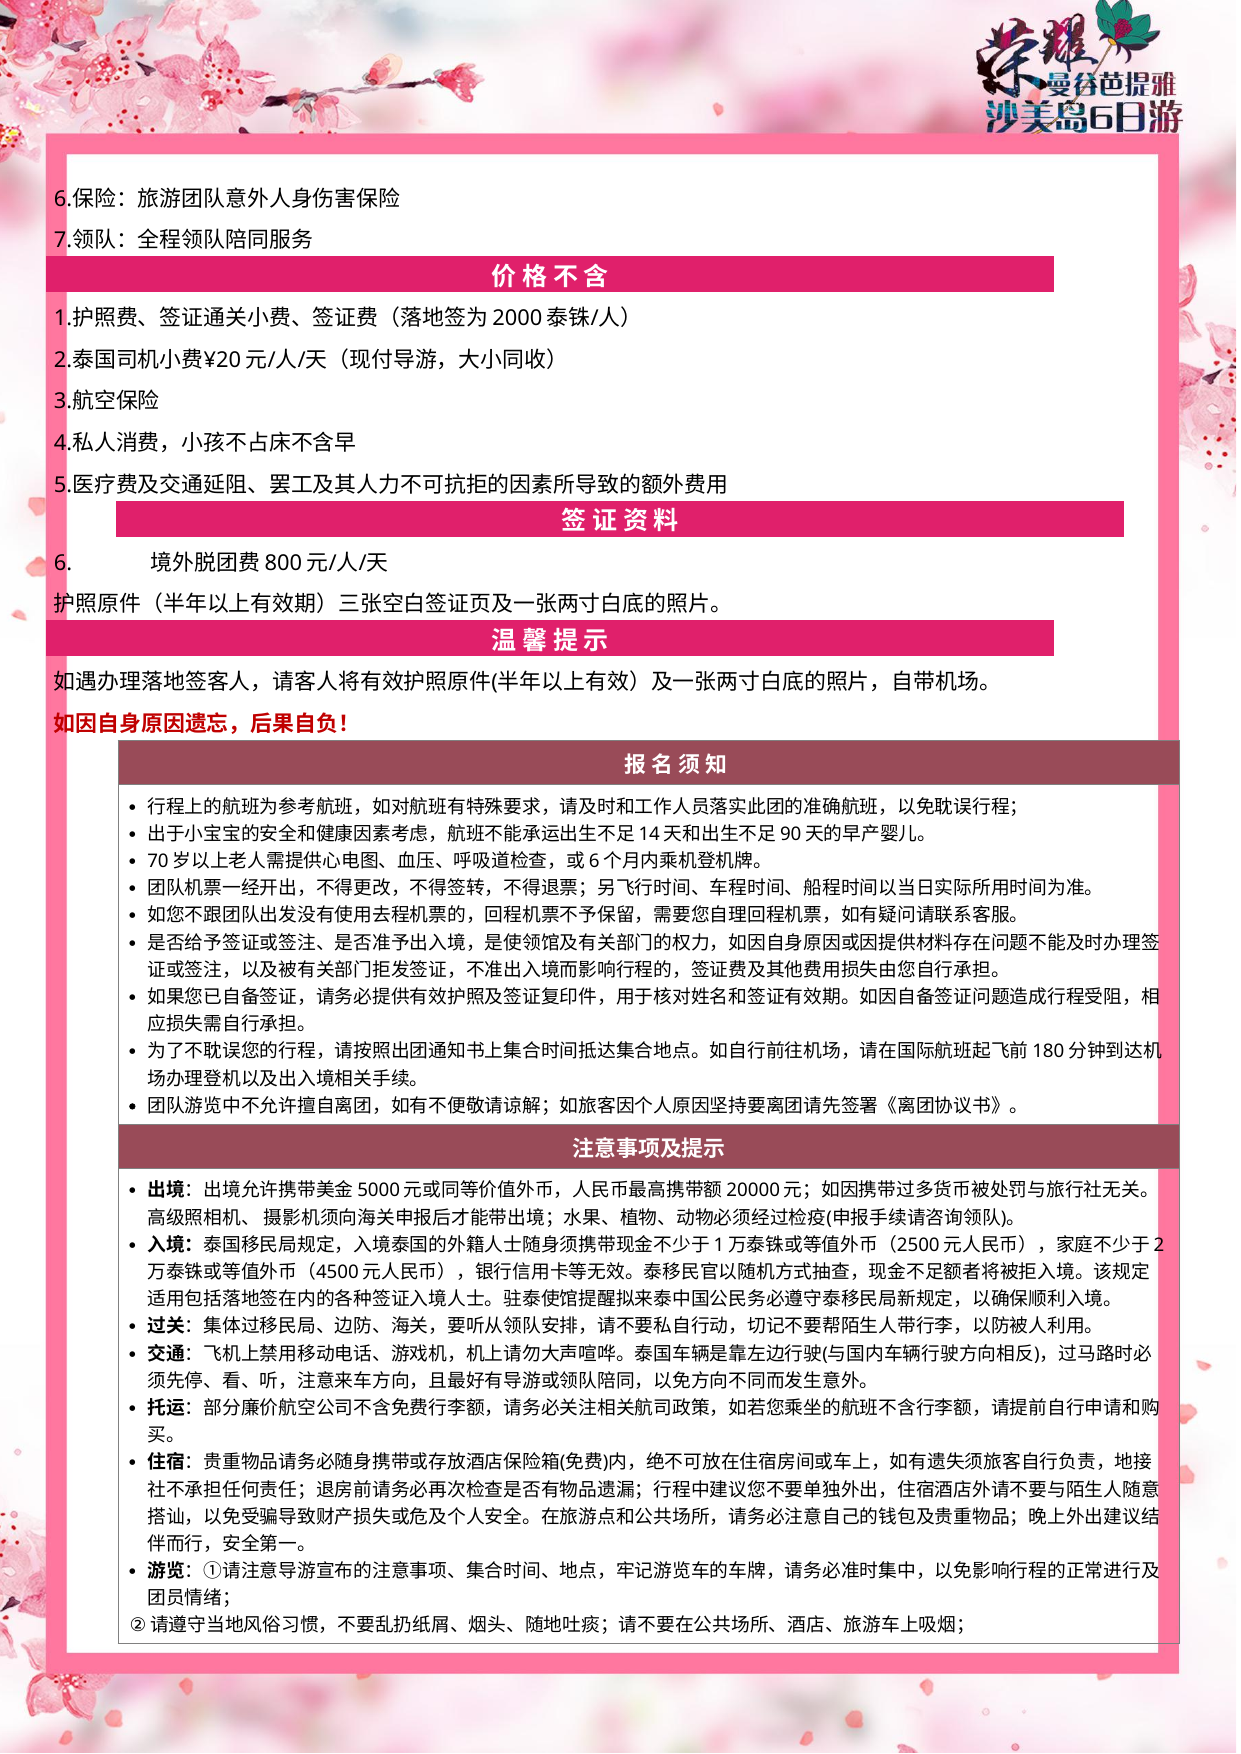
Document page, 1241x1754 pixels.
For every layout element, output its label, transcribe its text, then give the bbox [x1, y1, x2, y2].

list 境外脱团费800元/人/天 [54, 537, 1122, 578]
picture [0, 0, 1237, 1753]
text 6.保险：旅游团队意外人身伤害保险 [54, 173, 1122, 214]
table_cell 注意事项及提示 [119, 1125, 1179, 1168]
text 5.医疗费及交通延阻、罢工及其人力不可抗拒的因素所导致的额外费用 [54, 459, 1122, 501]
list 护照原件（半年以上有效期）三张空白签证页及一张两寸白底的照片。 [54, 578, 1122, 620]
list 护照费、签证通关小费、签证费（落地签为2000泰铢/人） [54, 292, 1122, 334]
table_header 价 格 不 含 [46, 256, 1054, 292]
text 3.航空保险 [54, 376, 1122, 417]
text 7.领队：全程领队陪同服务 [54, 214, 1122, 256]
text 如遇办理落地签客人，请客人将有效护照原件(半年以上有效）及一张两寸白底的照片，自带机场。 [54, 656, 1122, 698]
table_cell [119, 1169, 1179, 1643]
table_header 报 名 须 知 [119, 741, 1179, 784]
list 泰国司机小费¥20元/人/天（现付导游，大小同收） [54, 334, 1122, 376]
table_header 温 馨 提 示 [46, 620, 1054, 656]
table_cell 行程上的航班为参考航班，如对航班有特殊要求，请及时和工作人员落实此团的准确航班，以免耽误行程； 出于小宝宝的安全和健康因素考虑，航班不能承运出生不足14天和出生不足90天的早产婴儿。 70岁以上老人需提供心电图、血压、呼吸道检查，或6个月内乘机登机牌。 团队机票一经开出，不得更改，不得签转，不得退票；另飞行时间、车程时间、船程时间以当日实际所用时间为准。 如您不跟团队出发没有使用去程机票的，回程机票不予保留，需要您自理回程机票，如有疑问请联系客服。 是否给予签证或签注、是否准予出入境，是使领馆及有关部门的权力，如因自身原因或因提供材料存在问题不能及时办理签证或签注，以及被有关部门拒发签证，不准出入境而影响行程的，签证费及其他费用损失由您自行承担。 如果您已自备签证，请务必提供有效护照及签证复印件，用于核对姓名和签证有效期。如因自备签证问题造成行程受阻，相应损失需自行承担。 为了不耽误您的行程，请按照出团通知书上集合时间抵达集合地点。如自行前往机场，请在国际航班起飞前180分钟到达机场办理登机以及出入境相关手续。 团队游览中不允许擅自离团，如有不便敬请谅解；如旅客因个人原因坚持要离团请先签署《离团协议书》。 [119, 785, 1179, 1123]
table_header 签 证 资 料 [116, 501, 1124, 537]
text 如因自身原因遗忘，后果自负！ [53, 698, 1122, 740]
text 4.私人消费，小孩不占床不含早 [54, 417, 1122, 459]
